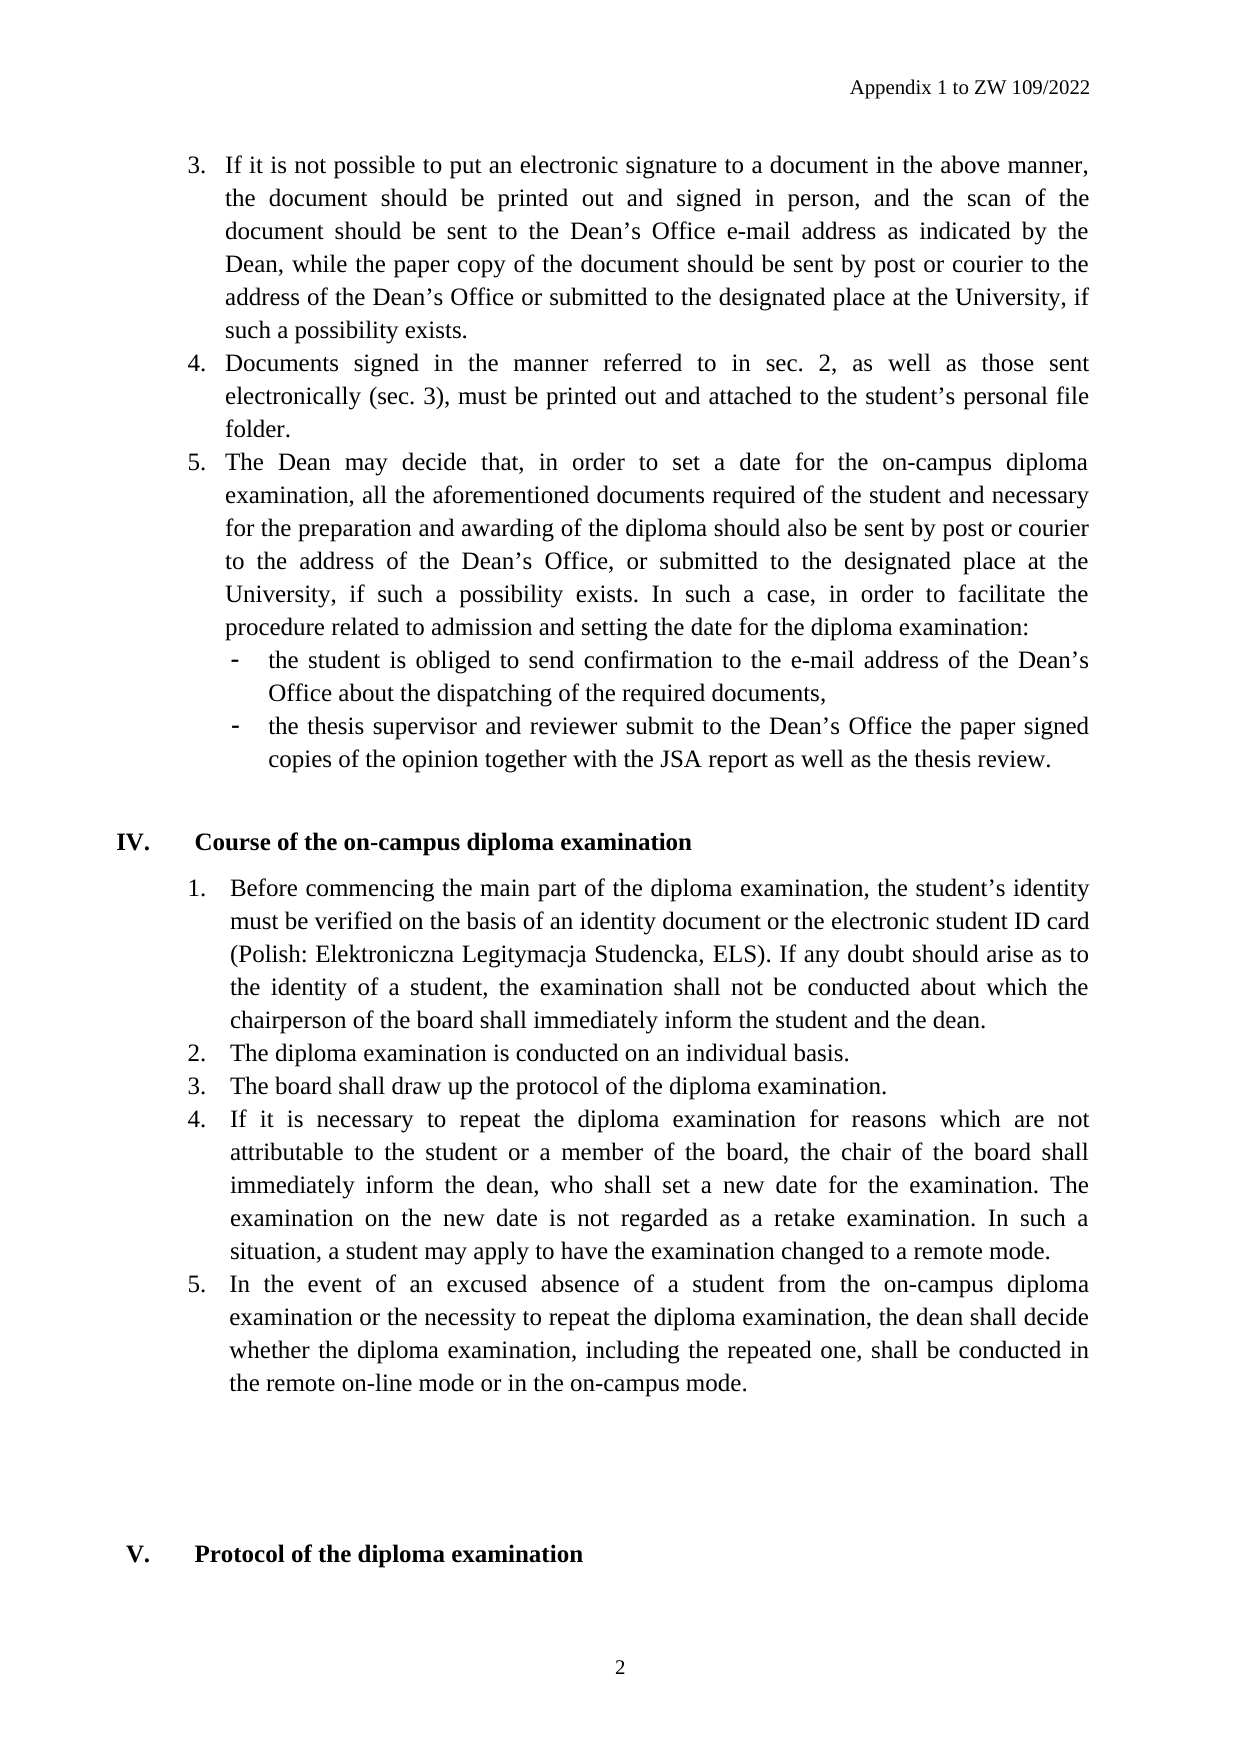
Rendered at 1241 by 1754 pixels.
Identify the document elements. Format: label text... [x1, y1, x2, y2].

list Documents signed in the manner referred to in sec. 2, as well as those sent electronically (sec. 3), must be printed out and attached to the student’s personal file folder. [187, 348, 1090, 443]
list the thesis supervisor and reviewer submit to the Dean’s Office the paper signed copies of the opinion together with the JSA report as well as the thesis review. [231, 711, 1090, 773]
list Protocol of the diploma examination [150, 1539, 1090, 1567]
list the student is obliged to send confirmation to the e-mail address of the Dean’s Office about the dispatching of the required documents, [231, 645, 1090, 707]
list Before commencing the main part of the diploma examination, the student’s identity must be verified on the basis of an identity document or the electronic student ID card (Polish: Elektroniczna Legitymacja Studencka, ELS). If any doubt should arise as to the identity of a student, the examination shall not be conducted about which the chairperson of the board shall immediately inform the student and the dean. [187, 873, 1090, 1034]
list Course of the on-campus diploma examination [150, 827, 1090, 856]
list The diploma examination is conducted on an individual basis. [187, 1038, 1090, 1067]
list The board shall draw up the protocol of the diploma examination. [187, 1071, 1090, 1100]
list If it is not possible to put an electronic signature to a document in the above manner, the document should be printed out and signed in person, and the scan of the document should be sent to the Dean’s Office e-mail address as indicated by the Dean, while the paper copy of the document should be sent by post or courier to the address of the Dean’s Office or submitted to the designated place at the University, if such a possibility exists. [187, 150, 1090, 344]
list The Dean may decide that, in order to set a date for the on-campus diploma examination, all the aforementioned documents required of the student and necessary for the preparation and awarding of the diploma should also be sent by post or courier to the address of the Dean’s Office, or submitted to the designated place at the University, if such a possibility exists. In such a case, in order to facilitate the procedure related to admission and setting the date for the diploma examination: [187, 447, 1090, 641]
list If it is necessary to repeat the diploma examination for reasons which are not attributable to the student or a member of the board, the chair of the board shall immediately inform the dean, who shall set a new date for the examination. The examination on the new date is not regarded as a retake examination. In such a situation, a student may apply to have the examination changed to a remote mode. [187, 1104, 1090, 1265]
list In the event of an excused absence of a student from the on-campus diploma examination or the necessity to repeat the diploma examination, the dean shall decide whether the diploma examination, including the repeated one, shall be conducted in the remote on-line mode or in the on-campus mode. [187, 1269, 1090, 1397]
